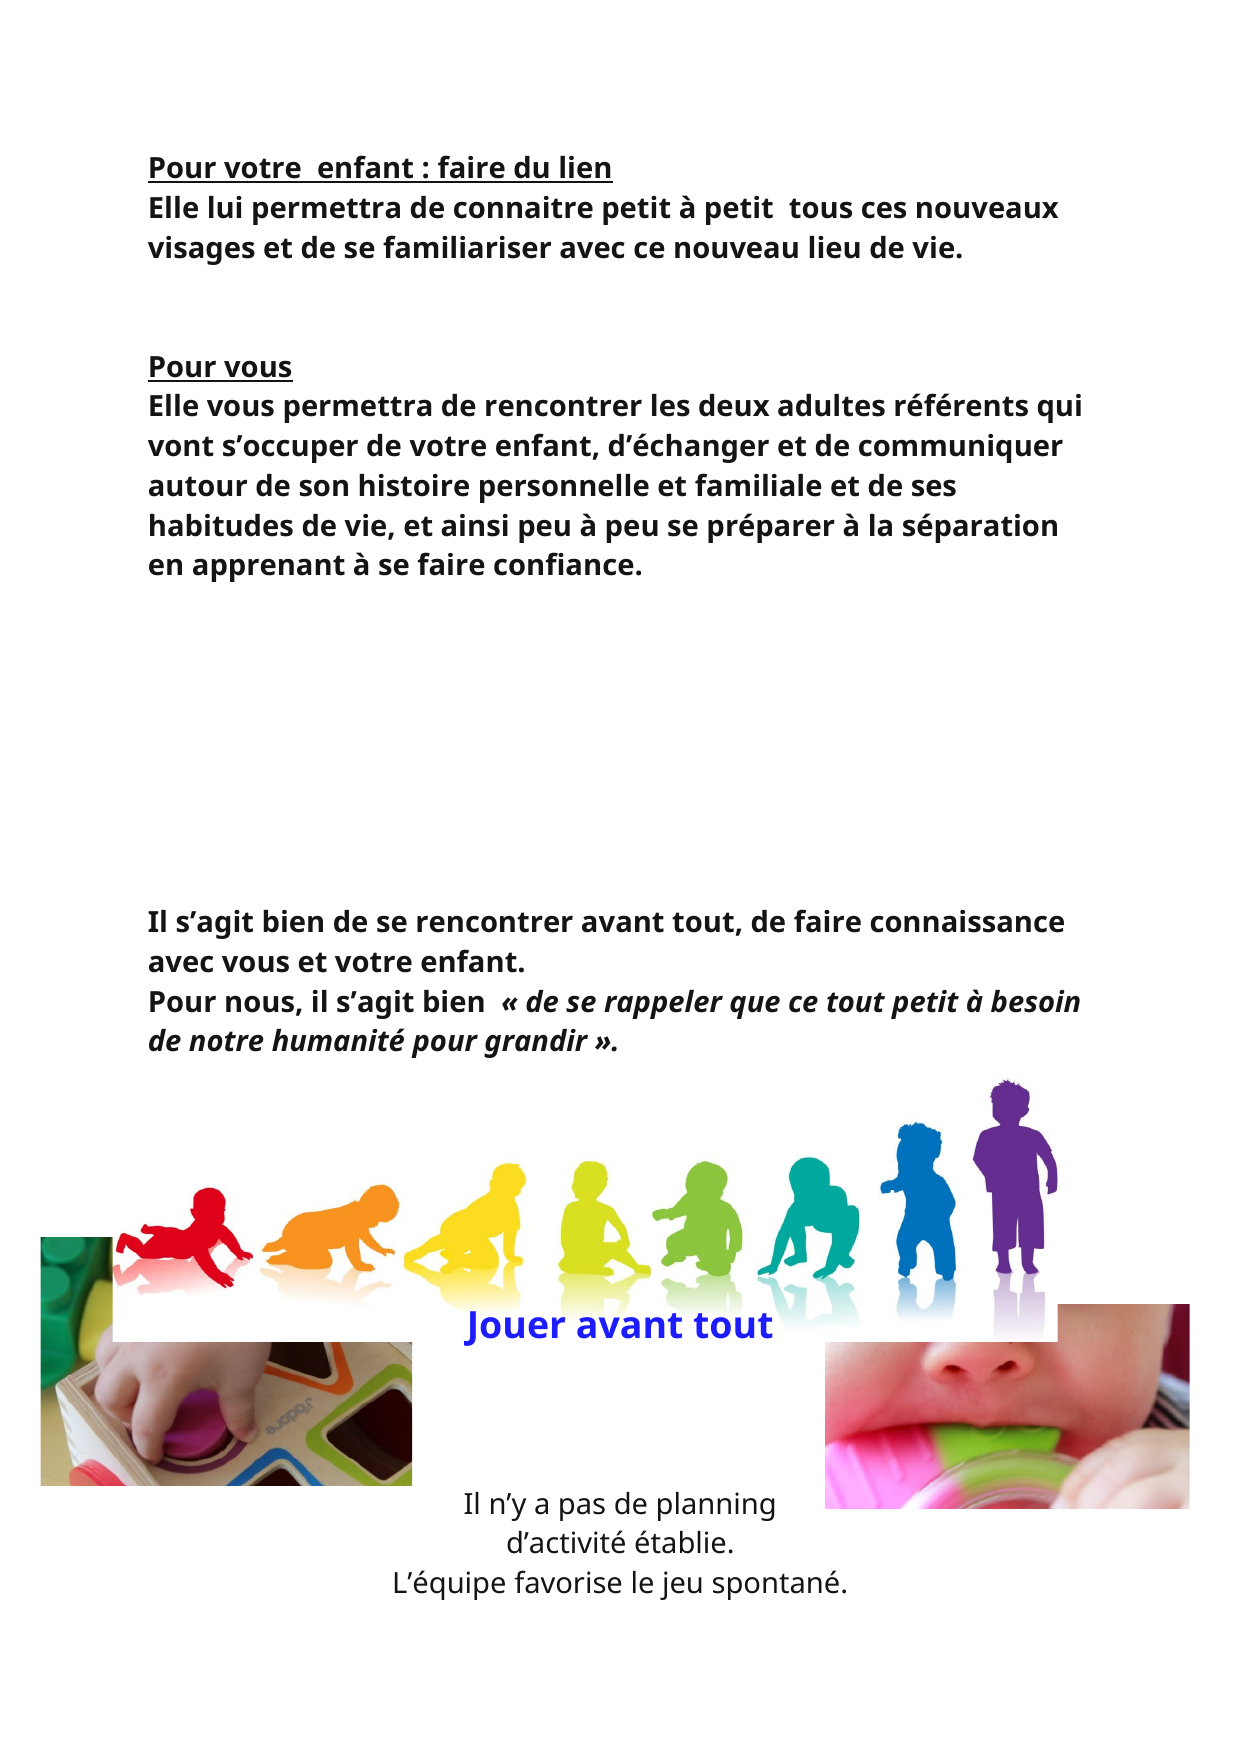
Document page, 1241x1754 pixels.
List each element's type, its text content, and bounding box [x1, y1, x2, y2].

text Elle lui permettra de connaitre petit à petit tous ces nouveaux visages et de se familiariser avec ce nouveau lieu de vie. [148, 187, 1093, 267]
text Il n’y a pas de planning [148, 1483, 1093, 1523]
text Elle vous permettra de rencontrer les deux adultes référents qui vont s’occuper de votre enfant, d’échanger et de communiquer autour de son histoire personnelle et familiale et de ses habitudes de vie, et ainsi peu à peu se préparer à la séparation en apprenant à se faire confiance. [148, 386, 1093, 584]
text Pour vous [148, 346, 1093, 386]
picture [40, 1078, 1058, 1486]
text Pour votre enfant : faire du lien [148, 148, 1093, 187]
text L’équipe favorise le jeu spontané. [148, 1562, 1093, 1602]
text Jouer avant tout [148, 1299, 1093, 1350]
text Pour nous, il s’agit bien « de se rappeler que ce tout petit à besoin de notre humanité pour grandir ». [148, 981, 1093, 1060]
text d’activité établie. [148, 1523, 1093, 1562]
picture [825, 1304, 1190, 1509]
text Il s’agit bien de se rencontrer avant tout, de faire connaissance avec vous et votre enfant. [148, 902, 1093, 981]
